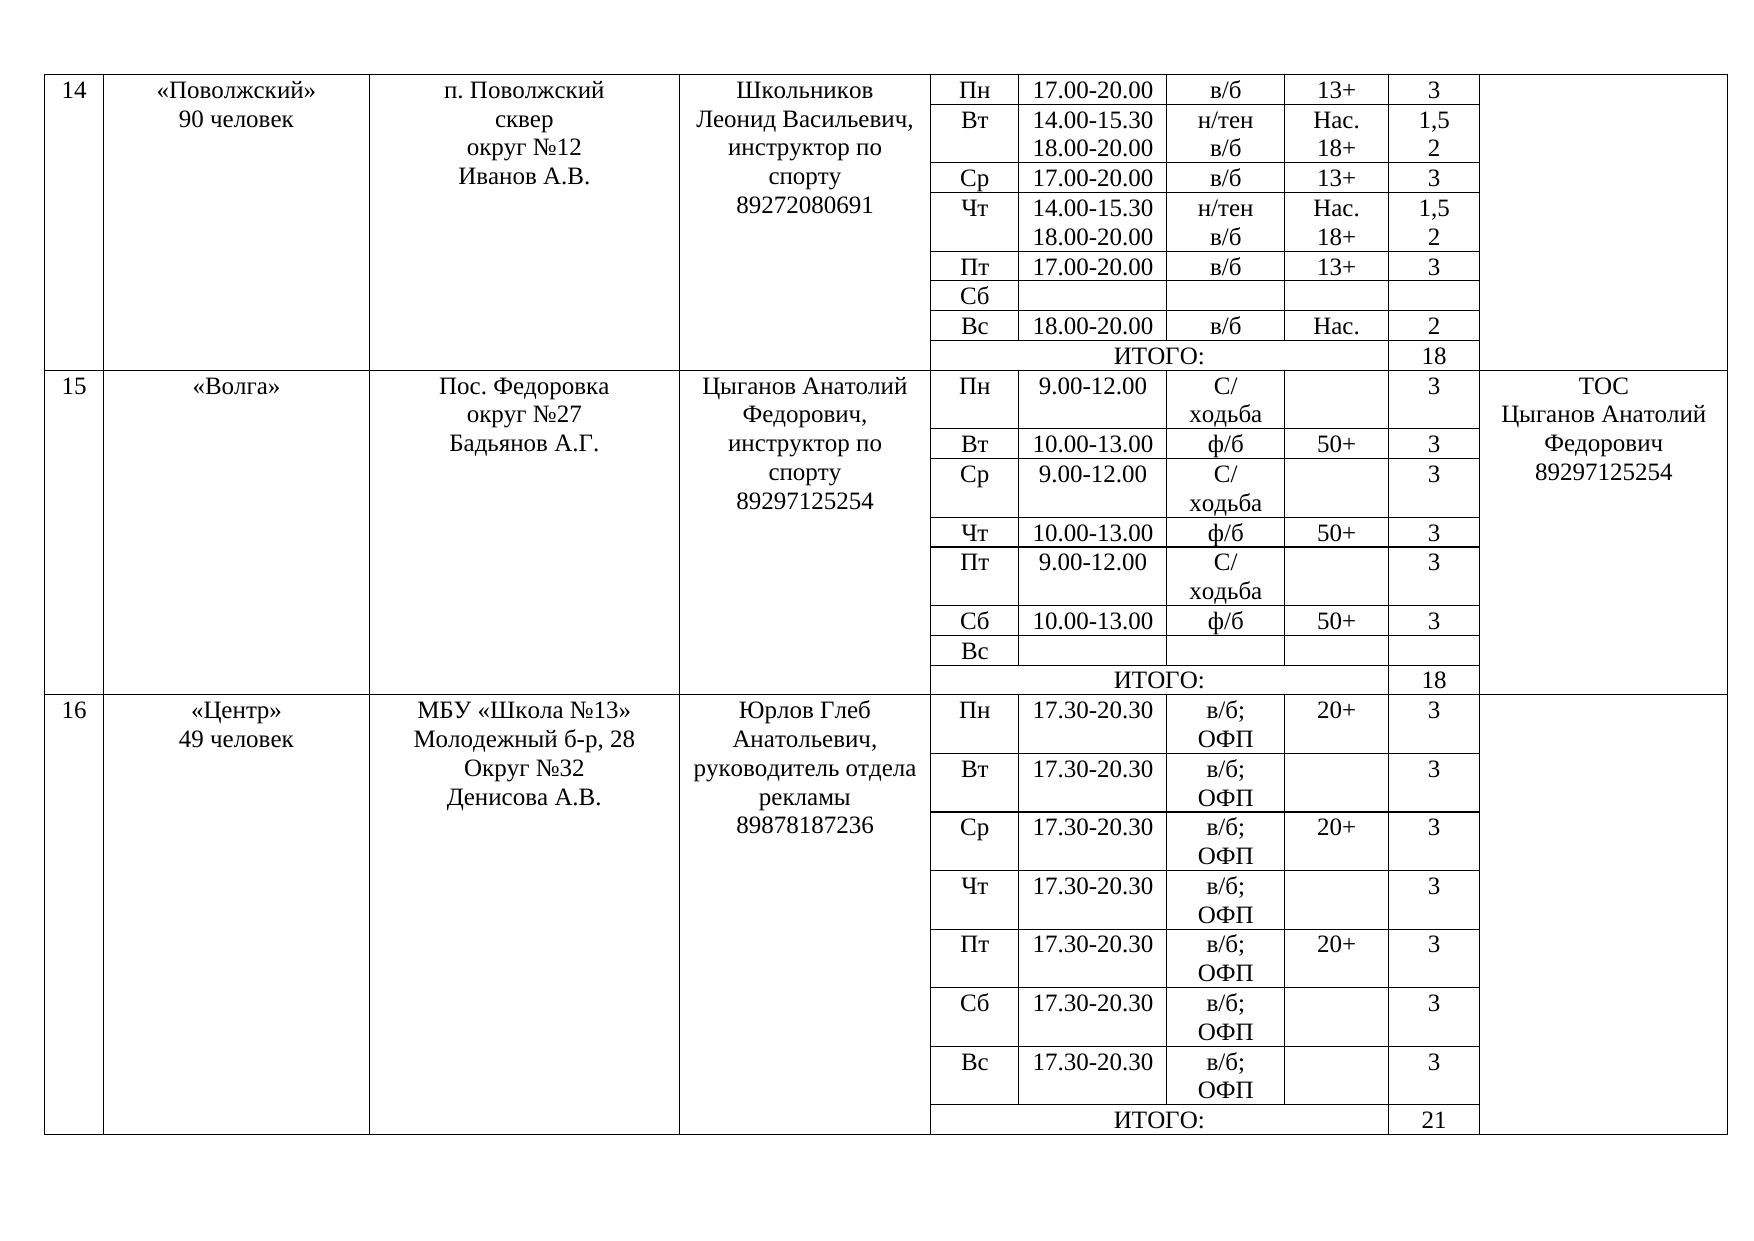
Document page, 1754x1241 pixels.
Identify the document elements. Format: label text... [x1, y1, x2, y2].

table_cell Цыганов Анатолий Федорович, инструктор по спорту 89297125254 [680, 371, 930, 694]
table_cell 17.30-20.30 [1019, 871, 1166, 928]
table_cell в/б [1167, 75, 1284, 104]
table_cell ИТОГО: [931, 666, 1388, 694]
table_cell Пт [931, 252, 1018, 280]
table_cell в/б; ОФП [1167, 988, 1284, 1046]
table_cell [1285, 754, 1388, 811]
table_cell Пн [931, 371, 1018, 428]
table_cell [1285, 459, 1388, 517]
table_cell 10.00-13.00 [1019, 518, 1166, 546]
table_cell 14.00-15.30 18.00-20.00 [1019, 105, 1166, 162]
table_cell 20+ [1285, 930, 1388, 987]
table_cell 3 [1389, 252, 1479, 280]
table_cell 17.00-20.00 [1019, 75, 1166, 104]
table_cell [1285, 871, 1388, 928]
table_cell Вс [931, 636, 1018, 664]
table_cell ТОС Цыганов Анатолий Федорович 89297125254 [1480, 371, 1727, 694]
table_cell 3 [1389, 813, 1479, 870]
table_cell 3 [1389, 548, 1479, 605]
table_cell 3 [1389, 988, 1479, 1046]
table_cell 21 [1389, 1105, 1479, 1134]
table_cell 18 [1389, 341, 1479, 370]
table_cell в/б; ОФП [1167, 930, 1284, 987]
table_cell Вт [931, 754, 1018, 811]
table_cell 17.00-20.00 [1019, 252, 1166, 280]
table_cell 14.00-15.30 18.00-20.00 [1019, 193, 1166, 251]
table_cell ИТОГО: [931, 341, 1388, 370]
table_cell 3 [1389, 1047, 1479, 1104]
table_cell 50+ [1285, 429, 1388, 458]
table_cell Сб [931, 988, 1018, 1046]
table_cell [1480, 695, 1727, 1134]
table_cell в/б [1167, 163, 1284, 192]
table_cell 20+ [1285, 813, 1388, 870]
table_cell Юрлов Глеб Анатольевич, руководитель отдела рекламы 89878187236 [680, 695, 930, 1134]
table_cell Вс [931, 311, 1018, 340]
table_cell Сб [931, 606, 1018, 635]
table_cell Вт [931, 429, 1018, 458]
table_cell 3 [1389, 163, 1479, 192]
table_cell 10.00-13.00 [1019, 606, 1166, 635]
table_cell н/тен в/б [1167, 105, 1284, 162]
table_cell Ср [931, 163, 1018, 192]
table_cell 16 [45, 695, 103, 1134]
table_cell в/б; ОФП [1167, 754, 1284, 811]
table_cell в/б [1167, 252, 1284, 280]
table_cell 1,5 2 [1389, 193, 1479, 251]
table_cell [1285, 548, 1388, 605]
table_cell 3 [1389, 518, 1479, 546]
table_cell [1285, 281, 1388, 310]
table_cell [1285, 371, 1388, 428]
table_cell [1167, 636, 1284, 664]
table_cell в/б; ОФП [1167, 1047, 1284, 1104]
table_cell 3 [1389, 75, 1479, 104]
table_cell Школьников Леонид Васильевич, инструктор по спорту 89272080691 [680, 75, 930, 370]
table_cell Ср [931, 813, 1018, 870]
table_cell 9.00-12.00 [1019, 459, 1166, 517]
table_cell 17.30-20.30 [1019, 1047, 1166, 1104]
table_cell 9.00-12.00 [1019, 548, 1166, 605]
table_cell Нас. [1285, 311, 1388, 340]
table_cell н/тен в/б [1167, 193, 1284, 251]
table_cell [1019, 636, 1166, 664]
table_cell «Поволжский» 90 человек [104, 75, 369, 370]
table_cell 15 [45, 371, 103, 694]
table_cell 3 [1389, 871, 1479, 928]
table_cell 14 [45, 75, 103, 370]
table_cell [1167, 281, 1284, 310]
table_cell 17.30-20.30 [1019, 695, 1166, 753]
table_cell 50+ [1285, 606, 1388, 635]
table_cell Нас. 18+ [1285, 193, 1388, 251]
table_cell Вс [931, 1047, 1018, 1104]
table_cell Чт [931, 871, 1018, 928]
table_cell 20+ [1285, 695, 1388, 753]
table_cell Пос. Федоровка округ №27 Бадьянов А.Г. [370, 371, 679, 694]
table_cell Пн [931, 695, 1018, 753]
table_cell ф/б [1167, 606, 1284, 635]
table_cell 50+ [1285, 518, 1388, 546]
table_cell 3 [1389, 930, 1479, 987]
table_cell п. Поволжский сквер округ №12 Иванов А.В. [370, 75, 679, 370]
table_cell 17.30-20.30 [1019, 988, 1166, 1046]
table_cell 3 [1389, 429, 1479, 458]
table_cell в/б; ОФП [1167, 695, 1284, 753]
table_cell 9.00-12.00 [1019, 371, 1166, 428]
table_cell 1,5 2 [1389, 105, 1479, 162]
table_cell в/б; ОФП [1167, 813, 1284, 870]
table_cell Чт [931, 518, 1018, 546]
table_cell 3 [1389, 606, 1479, 635]
table_cell 10.00-13.00 [1019, 429, 1166, 458]
table_cell [1285, 636, 1388, 664]
table_cell 2 [1389, 311, 1479, 340]
table_cell «Центр» 49 человек [104, 695, 369, 1134]
table_cell 18.00-20.00 [1019, 311, 1166, 340]
table_cell 17.00-20.00 [1019, 163, 1166, 192]
table_cell 17.30-20.30 [1019, 754, 1166, 811]
table_cell 3 [1389, 371, 1479, 428]
table_cell Пн [931, 75, 1018, 104]
table_cell Пт [931, 548, 1018, 605]
table_cell [1389, 636, 1479, 664]
table_cell 3 [1389, 459, 1479, 517]
table_cell ф/б [1167, 429, 1284, 458]
table_cell Ср [931, 459, 1018, 517]
table_cell 17.30-20.30 [1019, 930, 1166, 987]
table_cell С/ходьба [1167, 371, 1284, 428]
table_cell 13+ [1285, 163, 1388, 192]
table_cell 3 [1389, 695, 1479, 753]
table_cell МБУ «Школа №13» Молодежный б-р, 28 Округ №32 Денисова А.В. [370, 695, 679, 1134]
table_cell ИТОГО: [931, 1105, 1388, 1134]
table_cell 18 [1389, 666, 1479, 694]
table_cell 13+ [1285, 252, 1388, 280]
table_cell в/б [1167, 311, 1284, 340]
table_cell [1389, 281, 1479, 310]
table_cell С/ходьба [1167, 548, 1284, 605]
table_cell [1480, 75, 1727, 370]
table_cell Сб [931, 281, 1018, 310]
table_cell [1285, 1047, 1388, 1104]
table_cell 13+ [1285, 75, 1388, 104]
table_cell Нас. 18+ [1285, 105, 1388, 162]
table_cell Пт [931, 930, 1018, 987]
table_cell в/б; ОФП [1167, 871, 1284, 928]
table_cell [1285, 988, 1388, 1046]
table_cell [1019, 281, 1166, 310]
table_cell С/ходьба [1167, 459, 1284, 517]
table_cell ф/б [1167, 518, 1284, 546]
table_cell Чт [931, 193, 1018, 251]
table_cell 17.30-20.30 [1019, 813, 1166, 870]
table_cell 3 [1389, 754, 1479, 811]
table_cell «Волга» [104, 371, 369, 694]
table_cell Вт [931, 105, 1018, 162]
